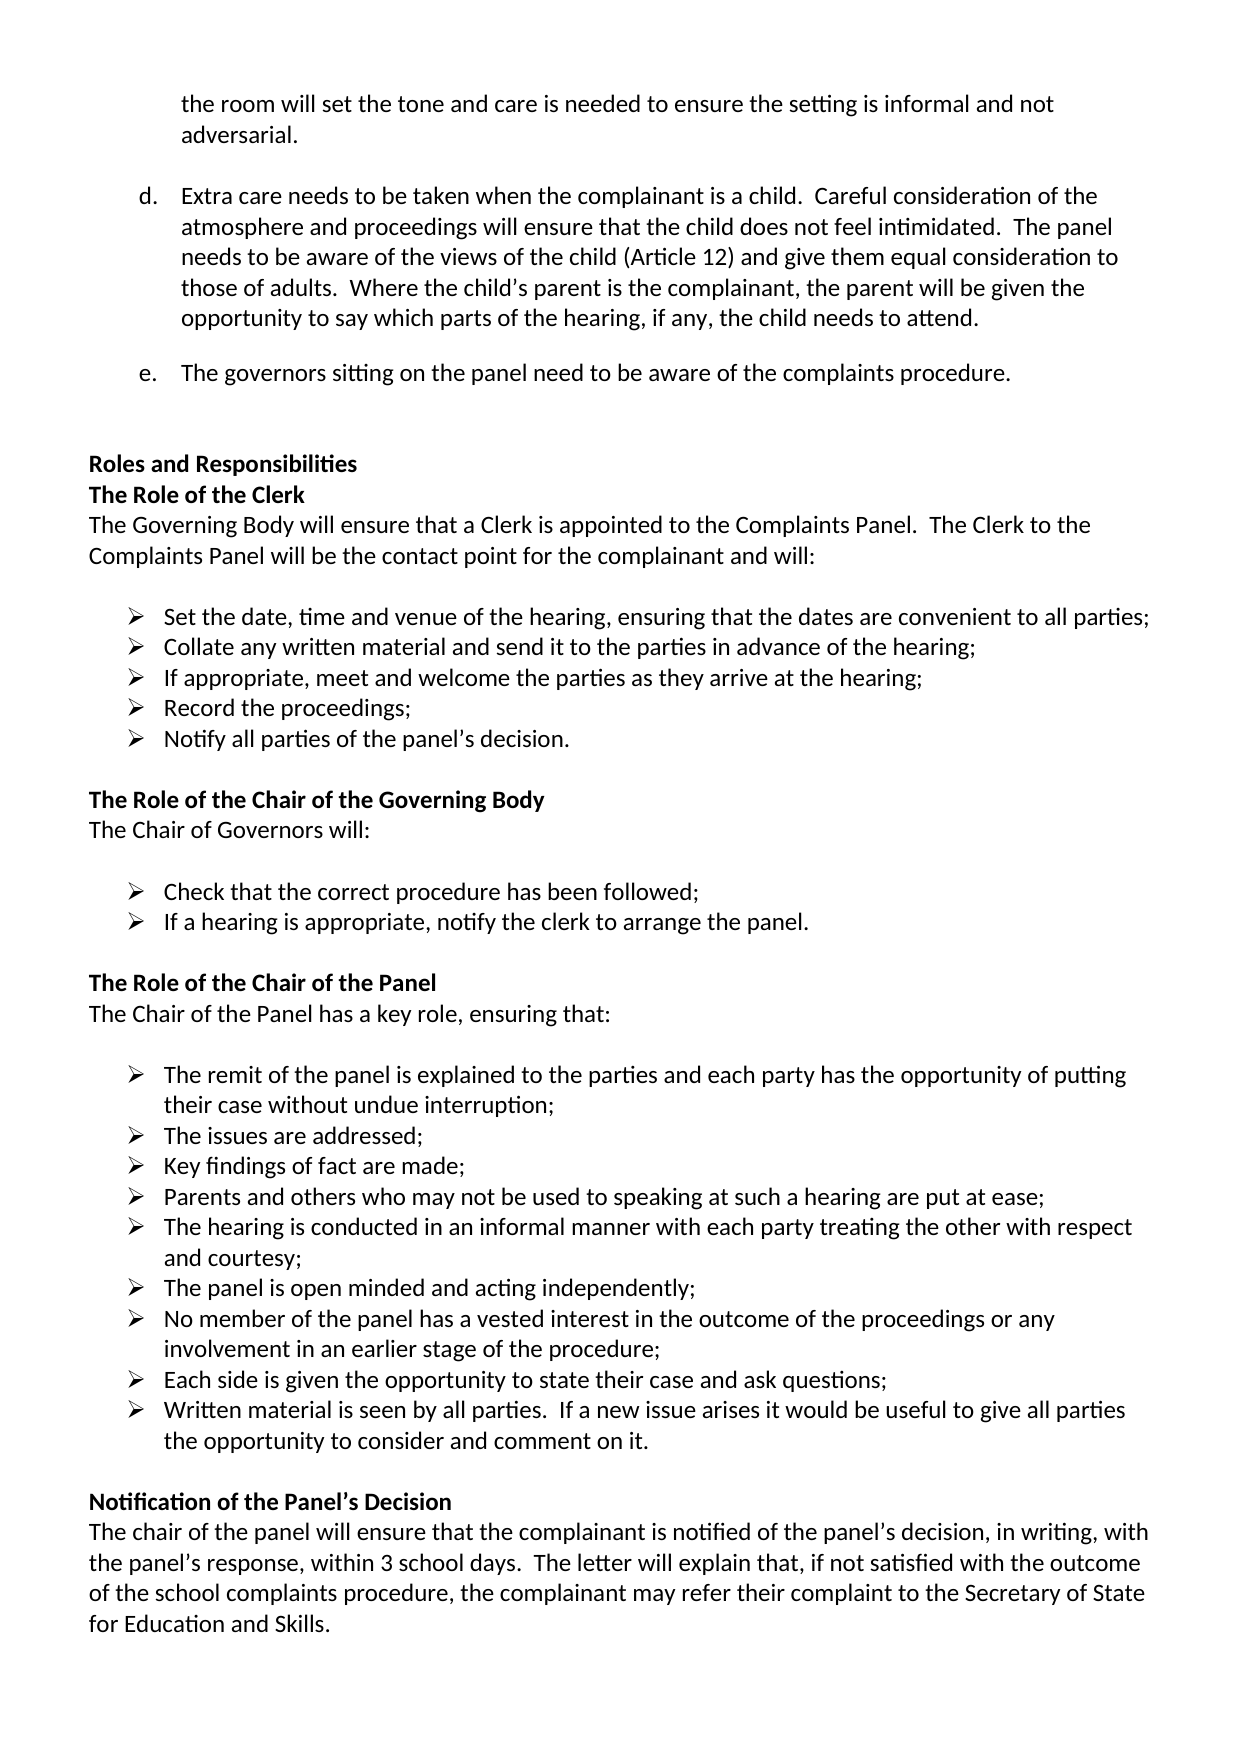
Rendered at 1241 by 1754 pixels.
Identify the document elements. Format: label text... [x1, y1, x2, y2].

text The chair of the panel will ensure that the complainant is notified of the panel’s decision, in writing, with the panel’s response, within 3 school days. The letter will explain that, if not satisfied with the outcome of the school complaints procedure, the complainant may refer their complaint to the Secretary of State for Education and Skills. [89, 1517, 1152, 1639]
list If a hearing is appropriate, notify the clerk to arrange the panel. [126, 906, 1152, 937]
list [139, 89, 1152, 150]
text The Governing Body will ensure that a Clerk is appointed to the Complaints Panel. The Clerk to the Complaints Panel will be the contact point for the complainant and will: [89, 509, 1152, 570]
text The Role of the Clerk [89, 479, 1152, 509]
list Extra care needs to be taken when the complainant is a child. Careful consideration of the atmosphere and proceedings will ensure that the child does not feel intimidated. The panel needs to be aware of the views of the child (Article 12) and give them equal consideration to those of adults. Where the child’s parent is the complainant, the parent will be given the opportunity to say which parts of the hearing, if any, the child needs to attend. [139, 180, 1152, 333]
list The issues are addressed; [126, 1120, 1152, 1150]
list Notify all parties of the panel’s decision. [126, 723, 1152, 753]
text The Role of the Chair of the Panel [89, 967, 1152, 998]
list The panel is open minded and acting independently; [126, 1272, 1152, 1303]
text The Role of the Chair of the Governing Body [89, 784, 1152, 814]
text Notification of the Panel’s Decision [89, 1486, 1152, 1517]
list Key findings of fact are made; [126, 1150, 1152, 1181]
list Collate any written material and send it to the parties in advance of the hearing; [126, 631, 1152, 662]
list Parents and others who may not be used to speaking at such a hearing are put at ease; [126, 1181, 1152, 1211]
list The hearing is conducted in an informal manner with each party treating the other with respect and courtesy; [126, 1211, 1152, 1272]
list Record the proceedings; [126, 692, 1152, 723]
list If appropriate, meet and welcome the parties as they arrive at the hearing; [126, 662, 1152, 692]
text The Chair of the Panel has a key role, ensuring that: [89, 998, 1152, 1028]
list No member of the panel has a vested interest in the outcome of the proceedings or any involvement in an earlier stage of the procedure; [126, 1303, 1152, 1364]
list Written material is seen by all parties. If a new issue arises it would be useful to give all parties the opportunity to consider and comment on it. [126, 1394, 1152, 1456]
list Each side is given the opportunity to state their case and ask questions; [126, 1364, 1152, 1394]
list Check that the correct procedure has been followed; [126, 876, 1152, 906]
list The remit of the panel is explained to the parties and each party has the opportunity of putting their case without undue interruption; [126, 1059, 1152, 1120]
text The Chair of Governors will: [89, 814, 1152, 845]
subtitle Roles and Responsibilities [89, 448, 1152, 479]
list The governors sitting on the panel need to be aware of the complaints procedure. [139, 357, 1152, 387]
list Set the date, time and venue of the hearing, ensuring that the dates are convenient to all parties; [126, 601, 1152, 631]
